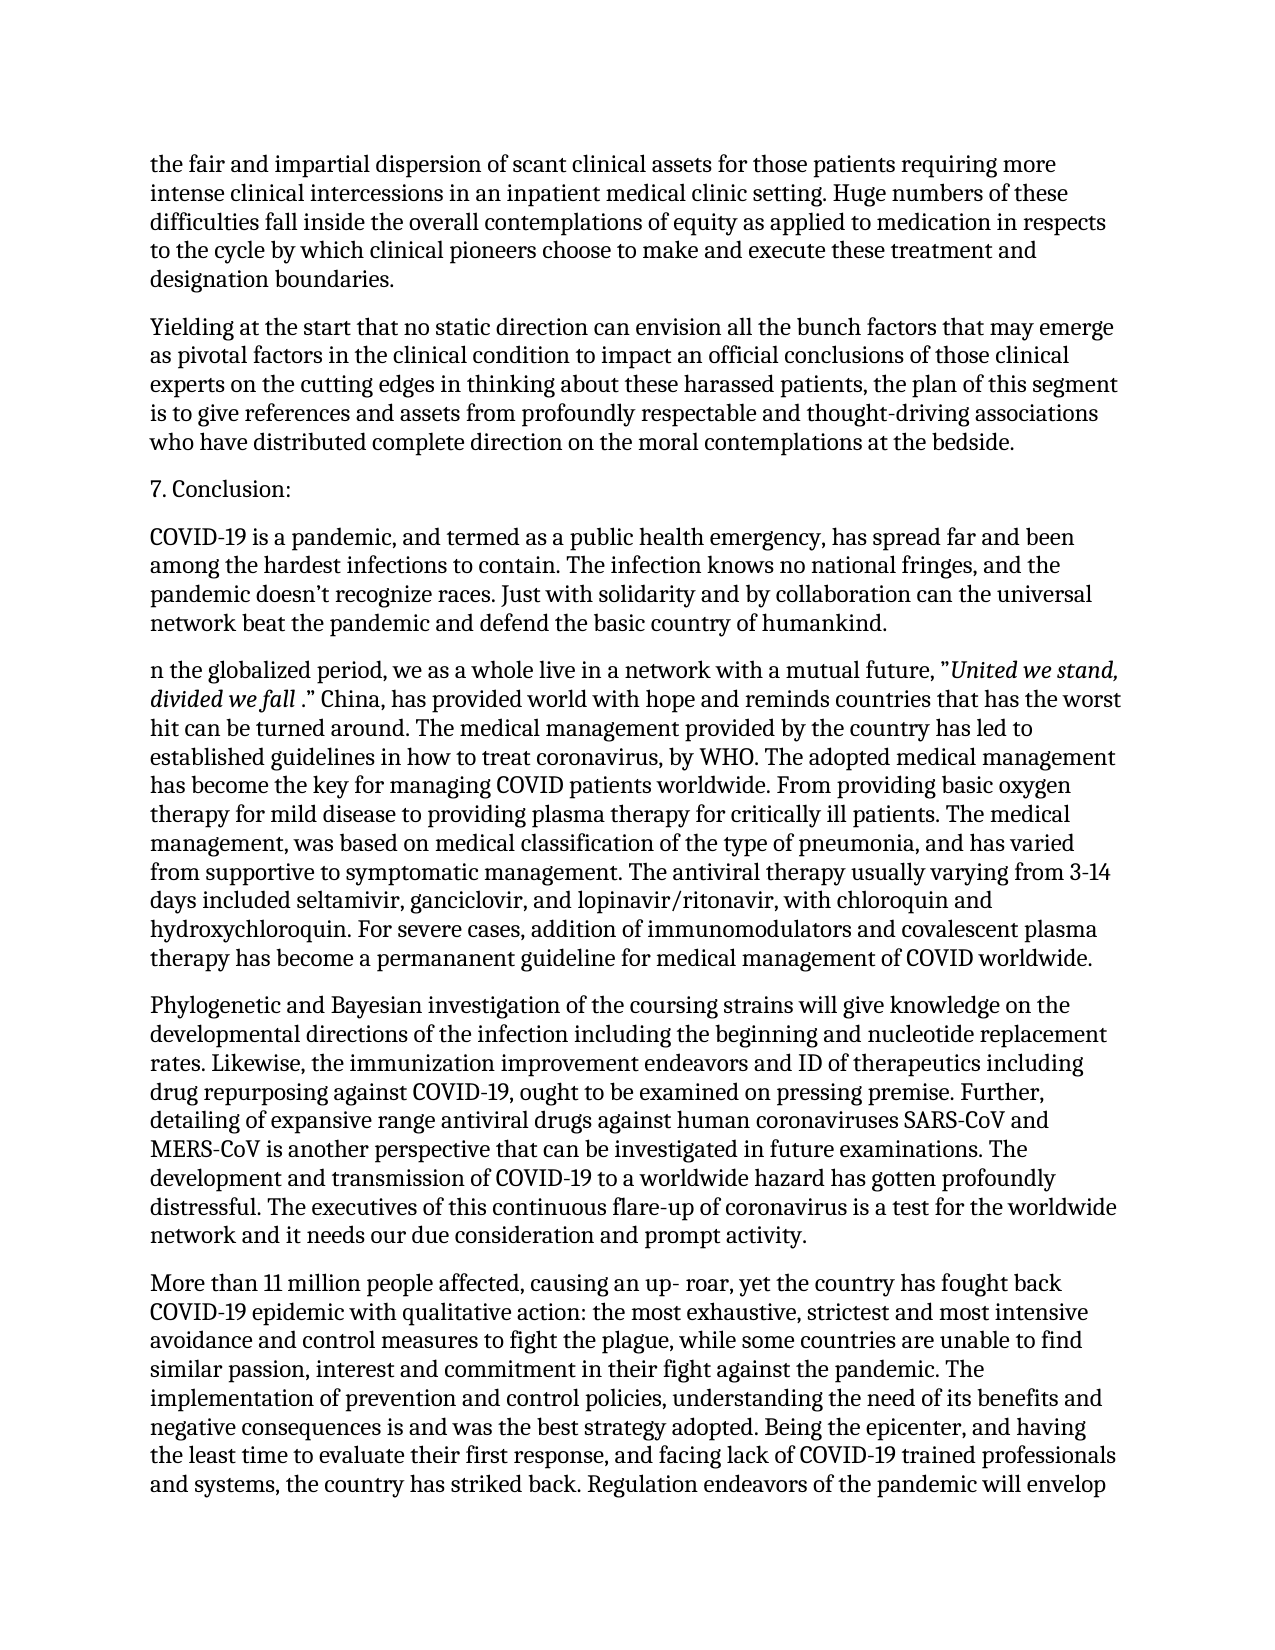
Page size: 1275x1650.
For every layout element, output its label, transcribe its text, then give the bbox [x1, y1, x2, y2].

text n the globalized period, we as a whole live in a network with a mutual future, ”United we stand, divided we fall .” China, has provided world with hope and reminds countries that has the worst hit can be turned around. The medical management provided by the country has led to established guidelines in how to treat coronavirus, by WHO. The adopted medical management has become the key for managing COVID patients worldwide. From providing basic oxygen therapy for mild disease to providing plasma therapy for critically ill patients. The medical management, was based on medical classification of the type of pneumonia, and has varied from supportive to symptomatic management. The antiviral therapy usually varying from 3-14 days included seltamivir, ganciclovir, and lopinavir/ritonavir, with chloroquin and hydroxychloroquin. For severe cases, addition of immunomodulators and covalescent plasma therapy has become a permananent guideline for medical management of COVID worldwide. [150, 656, 1125, 972]
text 7. Conclusion: [150, 475, 1125, 504]
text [150, 1269, 1125, 1499]
text COVID-19 is a pandemic, and termed as a public health emergency, has spread far and been among the hardest infections to contain. The infection knows no national fringes, and the pandemic doesn’t recognize races. Just with solidarity and by collaboration can the universal network beat the pandemic and defend the basic country of humankind. [150, 522, 1125, 637]
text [150, 150, 1125, 294]
text Phylogenetic and Bayesian investigation of the coursing strains will give knowledge on the developmental directions of the infection including the beginning and nucleotide replacement rates. Likewise, the immunization improvement endeavors and ID of therapeutics including drug repurposing against COVID-19, ought to be examined on pressing premise. Further, detailing of expansive range antiviral drugs against human coronaviruses SARS-CoV and MERS-CoV is another perspective that can be investigated in future examinations. The development and transmission of COVID-19 to a worldwide hazard has gotten profoundly distressful. The executives of this continuous flare-up of coronavirus is a test for the worldwide network and it needs our due consideration and prompt activity. [150, 991, 1125, 1250]
text Yielding at the start that no static direction can envision all the bunch factors that may emerge as pivotal factors in the clinical condition to impact an official conclusions of those clinical experts on the cutting edges in thinking about these harassed patients, the plan of this segment is to give references and assets from profoundly respectable and thought-driving associations who have distributed complete direction on the moral contemplations at the bedside. [150, 312, 1125, 456]
